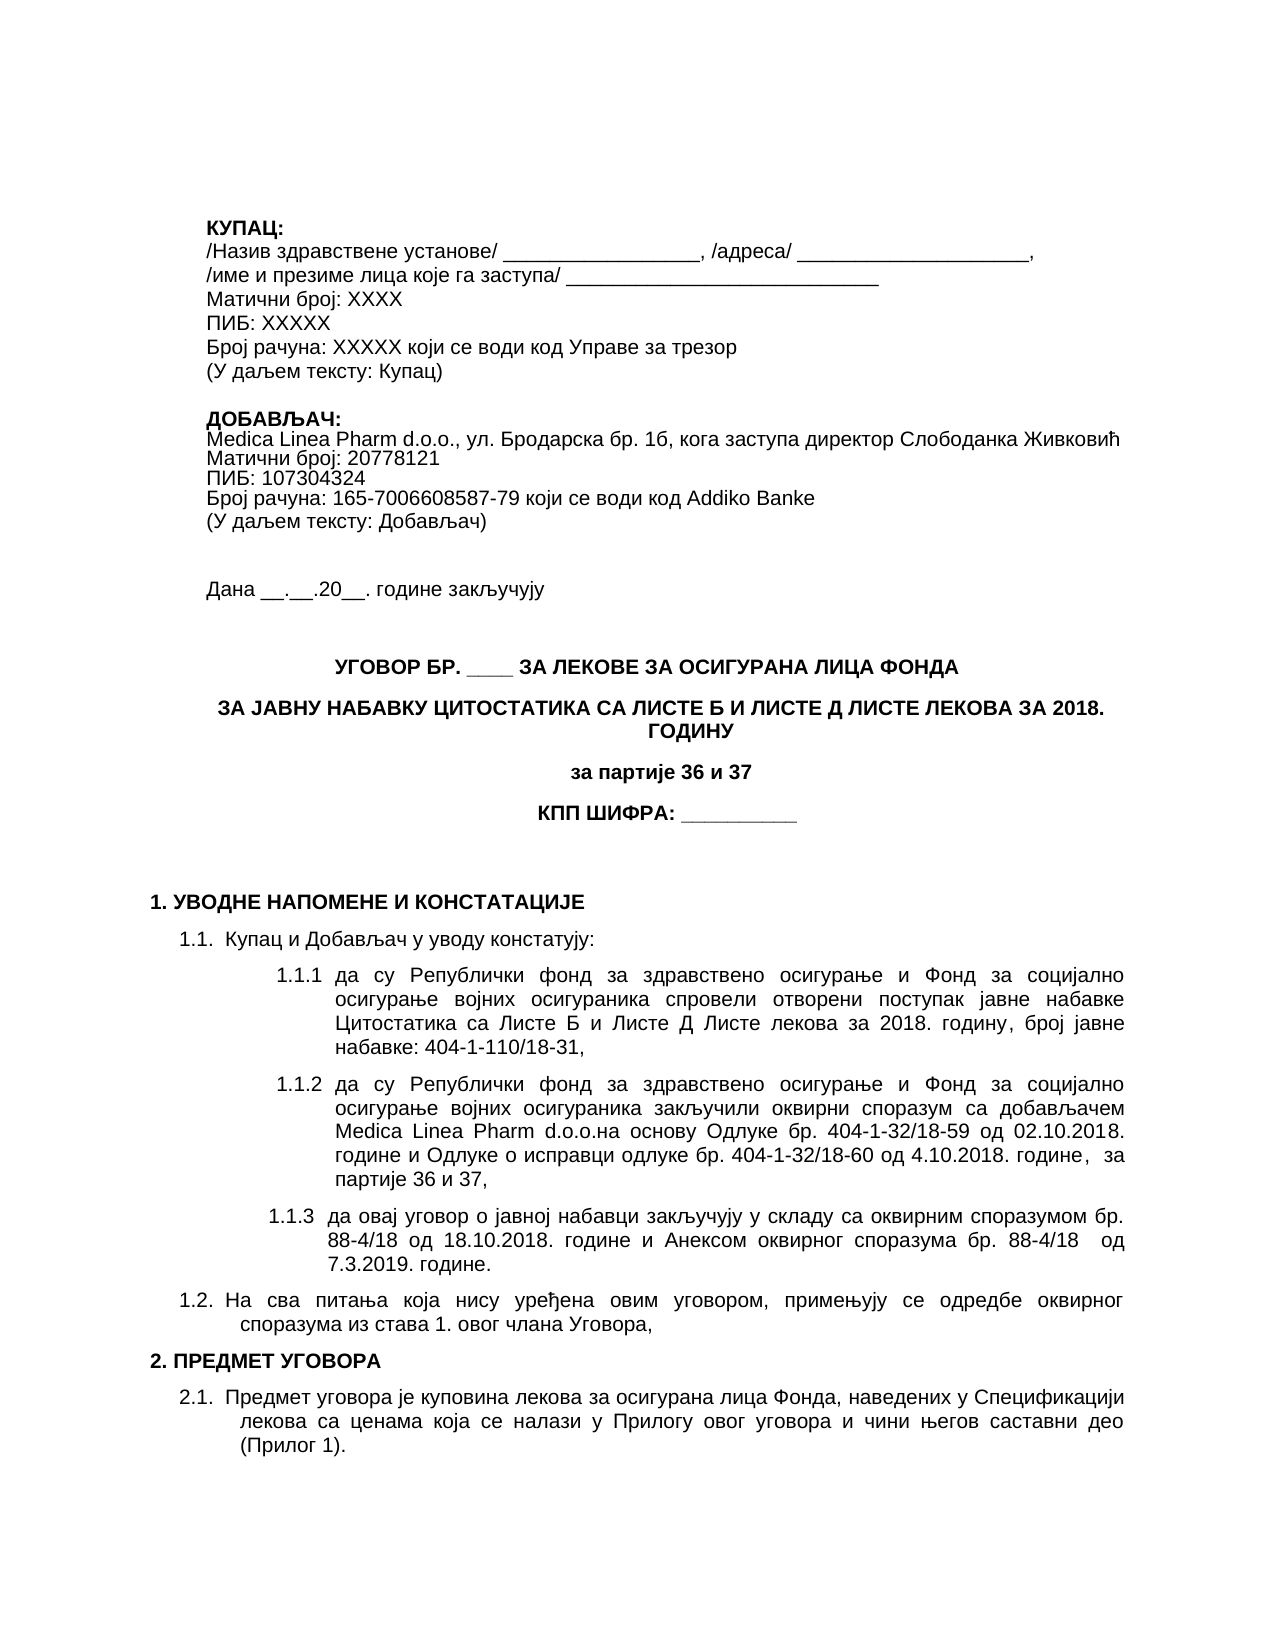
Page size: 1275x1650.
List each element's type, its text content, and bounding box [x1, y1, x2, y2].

text 1. УВОДНЕ НАПОМЕНЕ И КОНСТАТАЦИЈЕ [150, 890, 1125, 914]
text Матични број: 20778121 [206, 450, 1125, 470]
text Дана __.__.20__. године закључују [206, 577, 1125, 601]
text (У даљем тексту: Добављач) [206, 509, 1125, 533]
text Матични број: XXXX [206, 287, 1125, 311]
text УГОВОР БР. ____ ЗА ЛЕКОВЕ ЗА ОСИГУРАНА ЛИЦА ФОНДА [169, 655, 1125, 679]
text Број рачуна: 165-7006608587-79 који се води код Addiko Banke [206, 489, 1125, 509]
text 2. ПРЕДМЕТ УГОВОРА [150, 1348, 1125, 1372]
text Број рачуна: XXXXX који се води код Управе за трезор [206, 334, 1125, 358]
list да овај уговор о јавној набавци закључују у складу са оквирним споразумом бр. 88-4/18 од 18.10.2018. године и Анексом оквирног споразума бр. 88-4/18 од 7.3.2019. године. [268, 1204, 1125, 1276]
list На сва питања која нису уређена овим уговором, примењују се одредбе оквирног споразума из става 1. овог члана Уговора, [179, 1288, 1125, 1336]
list да су Републички фонд за здравствено осигурање и Фонд за социјално осигурање војних осигураника закључили оквирни споразум са добављачем Medica Linea Pharm d.o.o.на основу Одлуке бр. 404-1-32/18-59 од 02.10.2018. године и Одлуке о исправци одлуке бр. 404-1-32/18-60 од 4.10.2018. године, за партије 36 и 37, [276, 1071, 1125, 1191]
text ПИБ: 107304324 [206, 470, 1125, 489]
list да су Републички фонд за здравствено осигурање и Фонд за социјално осигурање војних осигураника спровели отворени поступак јавне набавке Цитостатика са Листе Б и Листе Д Листе лекова за 2018. годину, број јавне набавке: 404-1-110/18-31, [276, 963, 1125, 1059]
text ДОБАВЉАЧ: [206, 406, 1125, 430]
text /Назив здравствене установе/ _________________, /адреса/ ____________________, /име и презиме лица које га заступа/ ___________________________ [206, 239, 1079, 287]
text за партије 36 и 37 [197, 760, 1125, 784]
text ЗА ЈАВНУ НАБАВКУ ЦИТОСТАТИКА СА ЛИСТЕ Б И ЛИСТЕ Д ЛИСТЕ ЛЕКОВА ЗА 2018. ГОДИНУ [197, 695, 1125, 743]
text КУПАЦ: [206, 216, 1125, 239]
list Купац и Добављач у уводу констатују: [179, 927, 1125, 951]
text (У даљем тексту: Купац) [206, 358, 1125, 382]
text КПП ШИФРА: __________ [209, 801, 1125, 824]
text Medica Linea Pharm d.o.o., ул. Бродарска бр. 1б, кога заступа директор Слободанка Живковић [206, 430, 1125, 450]
text ПИБ: XXXXX [206, 311, 1125, 334]
list Предмет уговора је куповина лекова за осигурана лица Фонда, наведених у Спецификацији лекова са ценама која се налази у Прилогу овог уговора и чини његов саставни део (Прилог 1). [179, 1385, 1125, 1457]
